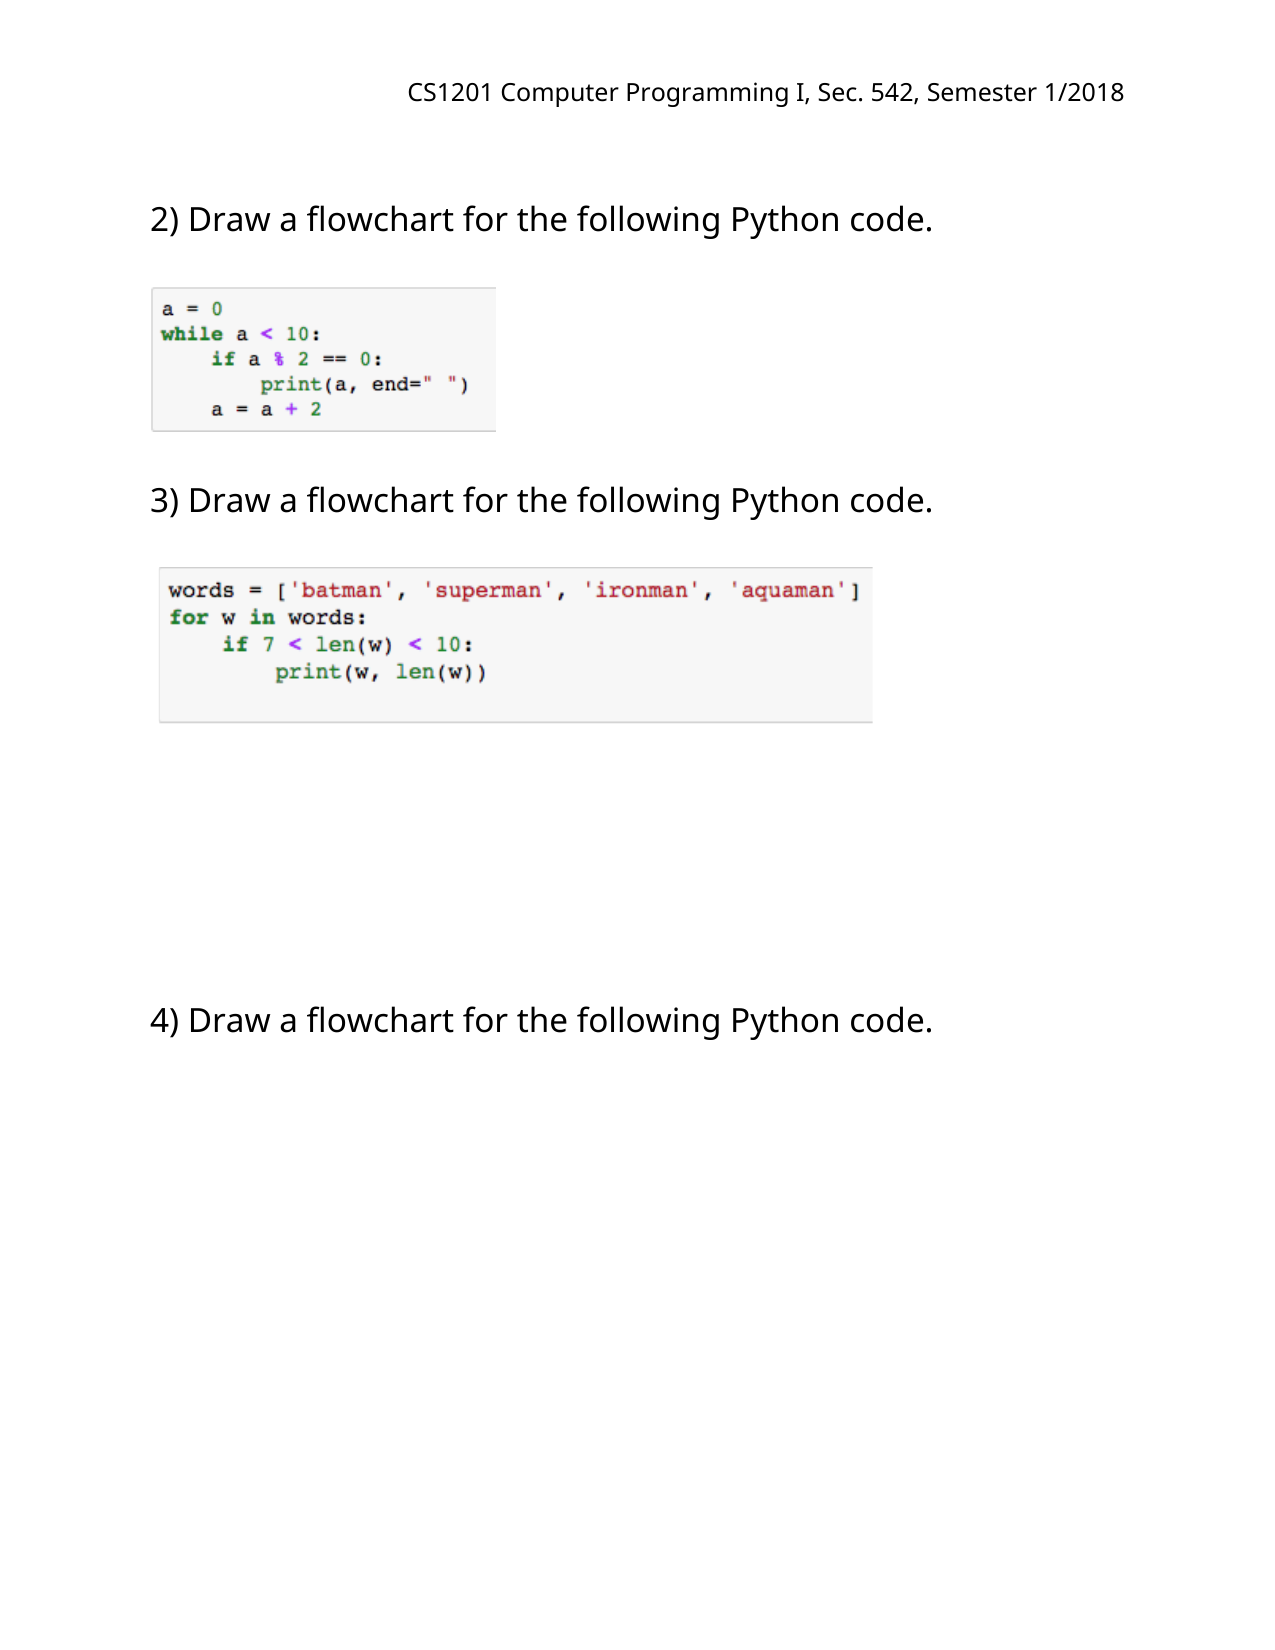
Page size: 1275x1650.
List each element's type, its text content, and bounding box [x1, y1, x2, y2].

text 4) Draw a flowchart for the following Python code. [150, 997, 1125, 1042]
picture [150, 286, 496, 432]
picture [158, 567, 873, 725]
text 2) Draw a flowchart for the following Python code. [150, 195, 1125, 241]
text 3) Draw a flowchart for the following Python code. [150, 477, 1125, 522]
